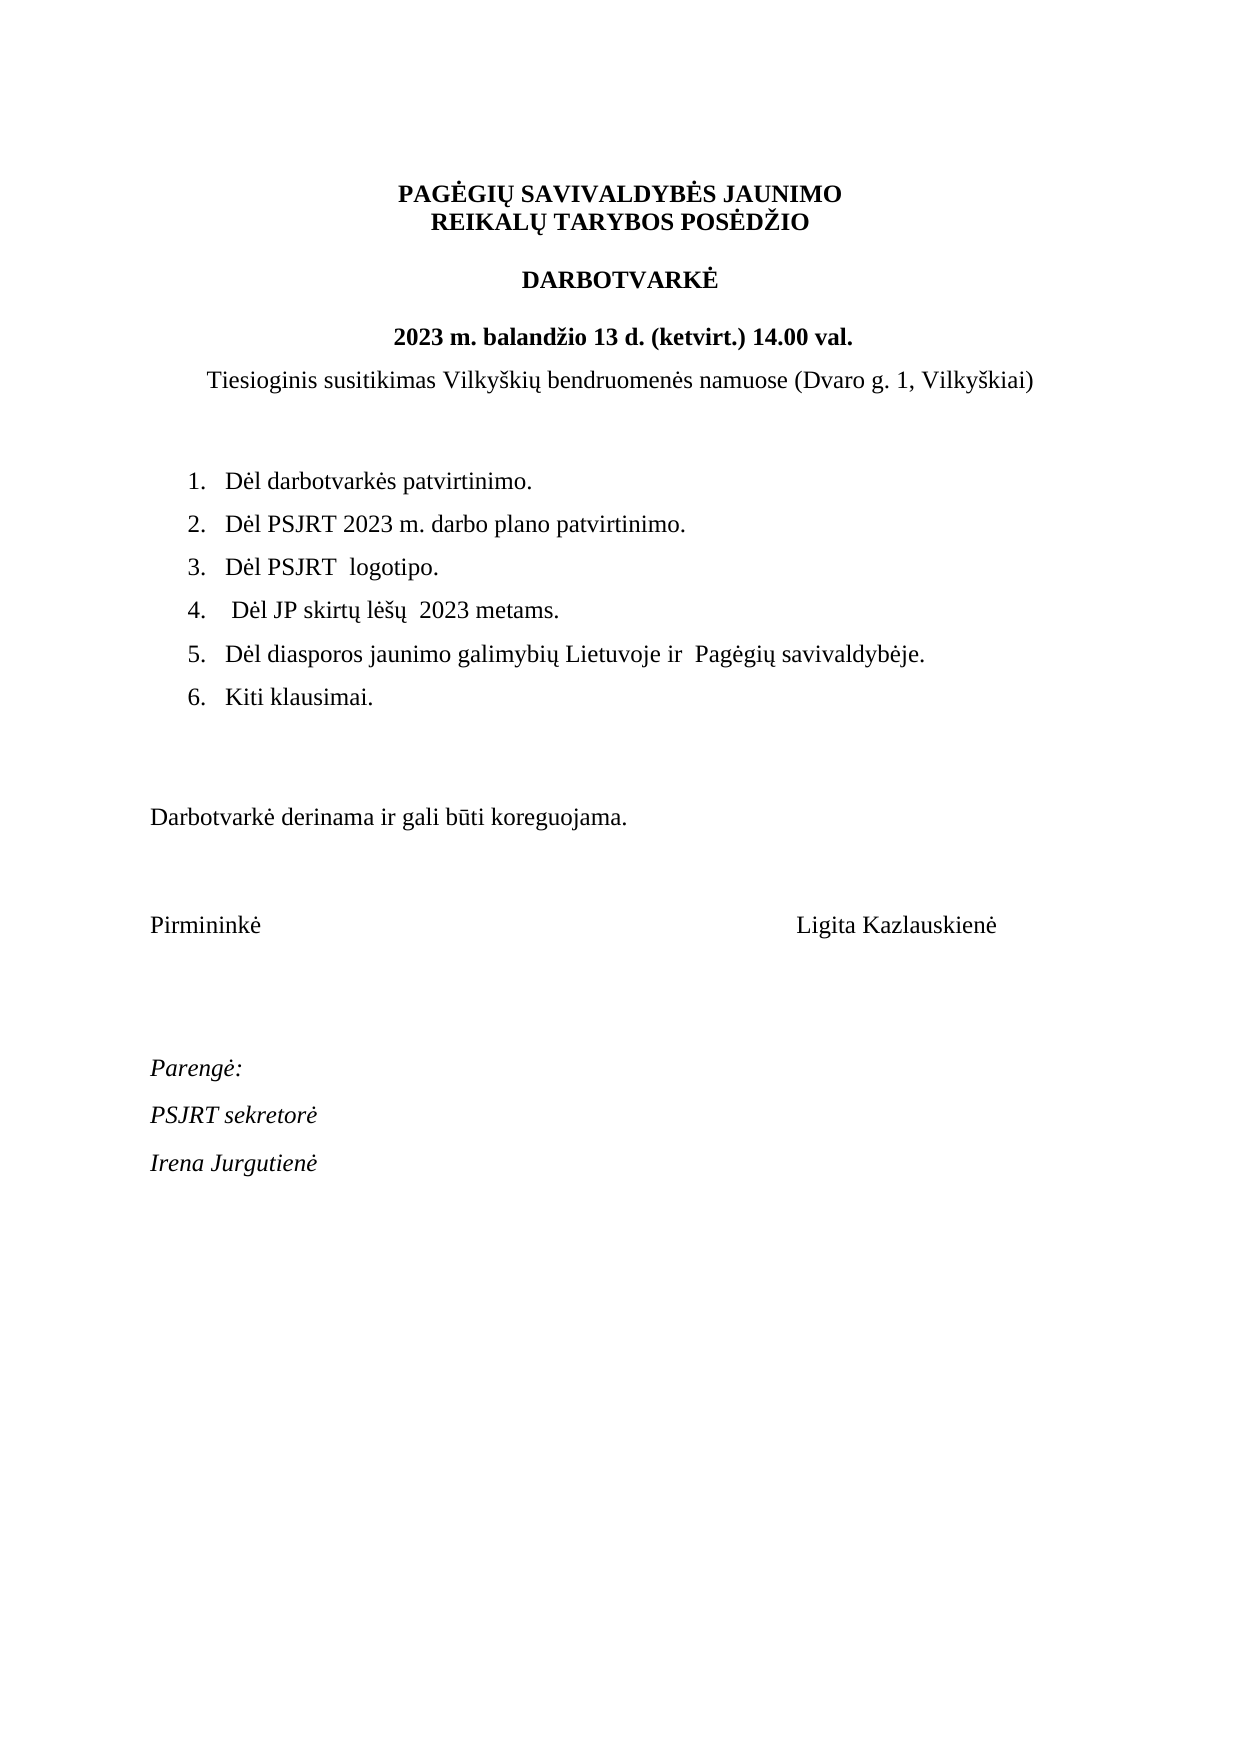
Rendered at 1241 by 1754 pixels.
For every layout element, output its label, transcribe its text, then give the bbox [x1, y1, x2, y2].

list Dėl JP skirtų lėšų 2023 metams. [187, 596, 1090, 624]
text Irena Jurgutienė [150, 1148, 1090, 1177]
list Dėl PSJRT logotipo. [187, 552, 1090, 581]
list Kiti klausimai. [187, 682, 1090, 711]
text REIKALŲ TARYBOS POSĖDŽIO [150, 207, 1090, 236]
text Parengė: [150, 1053, 1090, 1082]
text Tiesioginis susitikimas Vilkyškių bendruomenės namuose (Dvaro g. 1, Vilkyškiai) [150, 366, 1090, 394]
text 2023 m. balandžio 13 d. (ketvirt.) 14.00 val. [150, 322, 1090, 351]
text PSJRT sekretorė [150, 1101, 1090, 1129]
list Dėl diasporos jaunimo galimybių Lietuvoje ir Pagėgių savivaldybėje. [187, 639, 1090, 667]
text PAGĖGIŲ SAVIVALDYBĖS JAUNIMO [150, 179, 1090, 207]
text DARBOTVARKĖ [150, 265, 1090, 294]
list Dėl PSJRT 2023 m. darbo plano patvirtinimo. [187, 509, 1090, 538]
text Darbotvarkė derinama ir gali būti koreguojama. [150, 802, 1090, 831]
text Pirmininkė Ligita Kazlauskienė [150, 910, 1090, 938]
list Dėl darbotvarkės patvirtinimo. [187, 466, 1090, 495]
